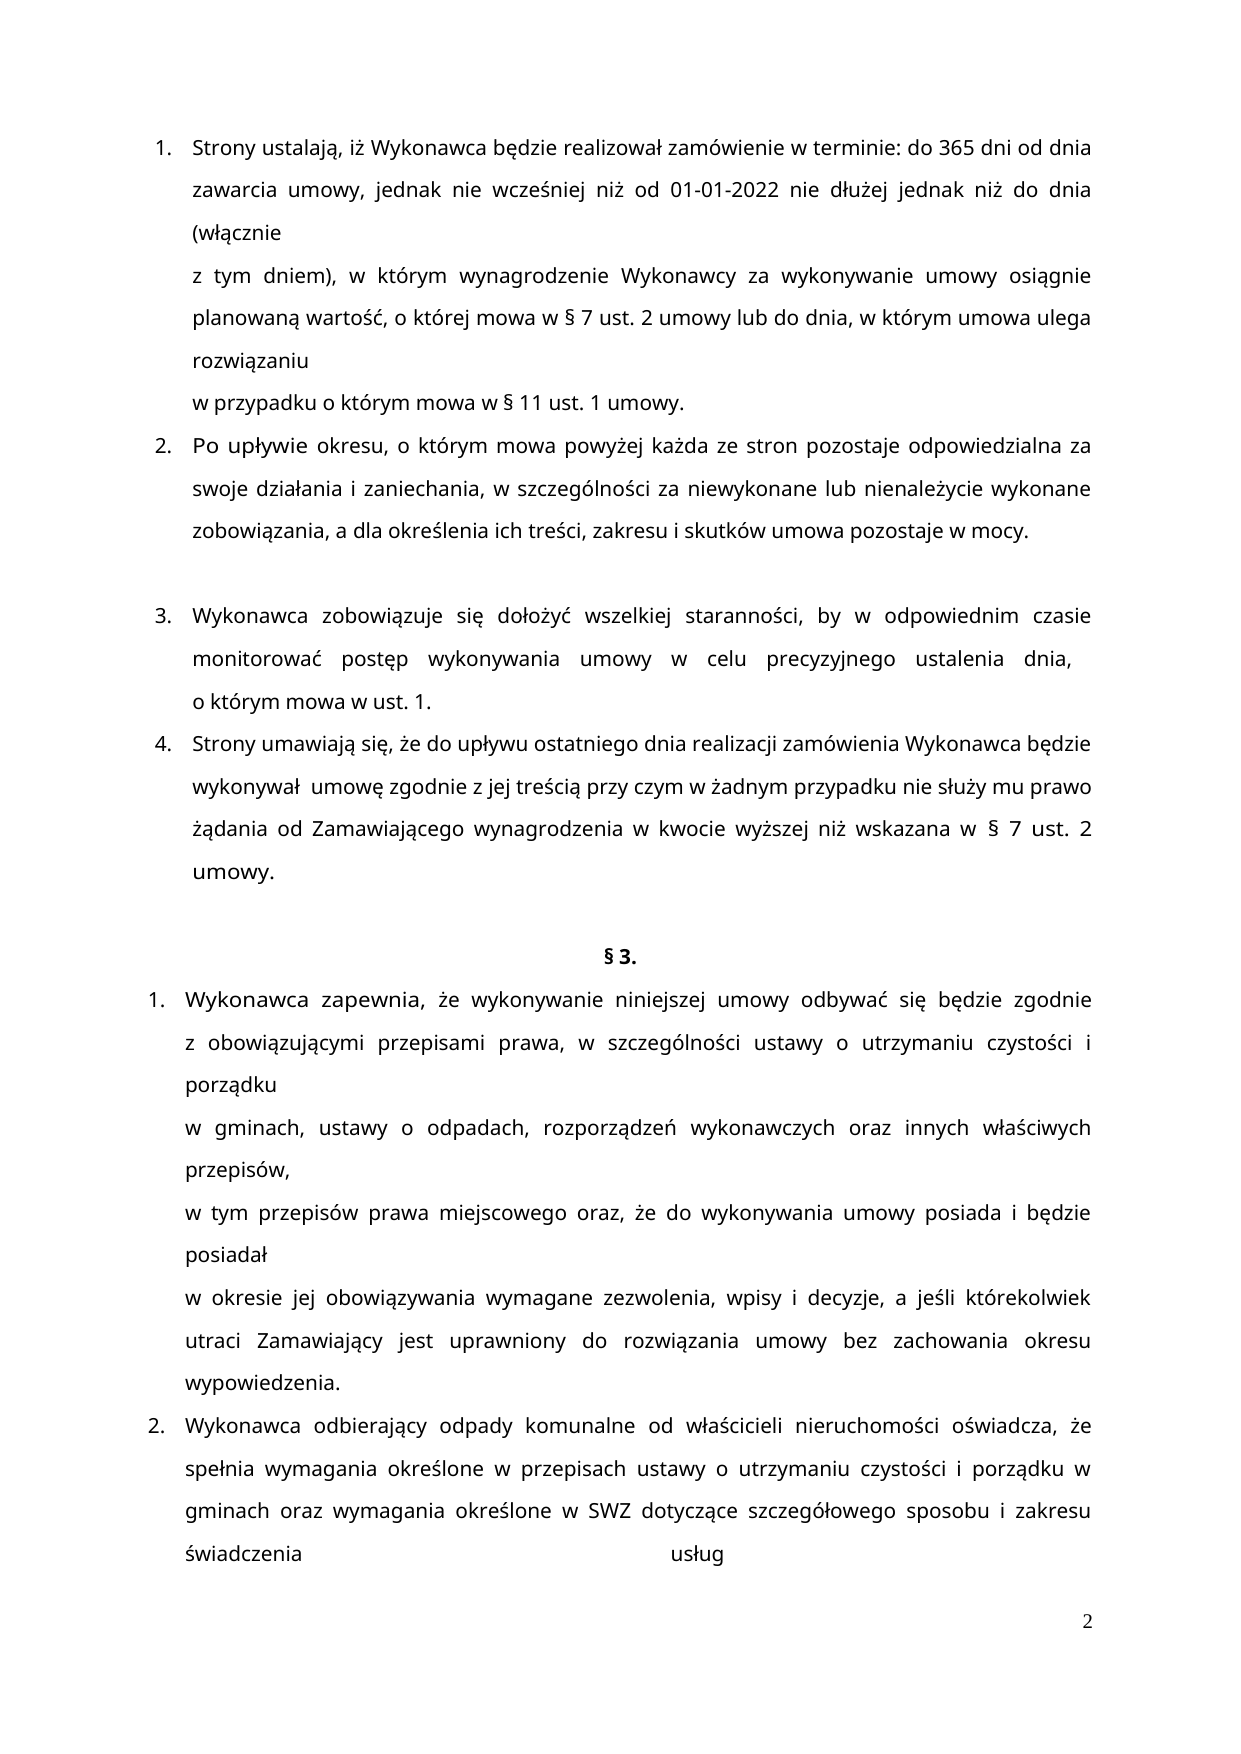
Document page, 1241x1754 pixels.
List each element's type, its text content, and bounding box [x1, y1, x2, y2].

list Wykonawca zapewnia, że wykonywanie niniejszej umowy odbywać się będzie zgodnie z obowiązującymi przepisami prawa, w szczególności ustawy o utrzymaniu czystości i porządku w gminach, ustawy o odpadach, rozporządzeń wykonawczych oraz innych właściwych przepisów, w tym przepisów prawa miejscowego oraz, że do wykonywania umowy posiada i będzie posiadał w okresie jej obowiązywania wymagane zezwolenia, wpisy i decyzje, a jeśli którekolwiek utraci Zamawiający jest uprawniony do rozwiązania umowy bez zachowania okresu wypowiedzenia. [148, 985, 1093, 1397]
text § 3. [148, 942, 1093, 971]
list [148, 1411, 1093, 1567]
list Strony ustalają, iż Wykonawca będzie realizował zamówienie w terminie: do 365 dni od dnia zawarcia umowy, jednak nie wcześniej niż od 01-01-2022 nie dłużej jednak niż do dnia (włącznie z tym dniem), w którym wynagrodzenie Wykonawcy za wykonywanie umowy osiągnie planowaną wartość, o której mowa w § 7 ust. 2 umowy lub do dnia, w którym umowa ulega rozwiązaniu w przypadku o którym mowa w § 11 ust. 1 umowy. [154, 133, 1093, 417]
list Wykonawca zobowiązuje się dołożyć wszelkiej staranności, by w odpowiednim czasie monitorować postęp wykonywania umowy w celu precyzyjnego ustalenia dnia, o którym mowa w ust. 1. [154, 602, 1093, 715]
list Strony umawiają się, że do upływu ostatniego dnia realizacji zamówienia Wykonawca będzie wykonywał umowę zgodnie z jej treścią przy czym w żadnym przypadku nie służy mu prawo żądania od Zamawiającego wynagrodzenia w kwocie wyższej niż wskazana w § 7 ust. 2 umowy. [154, 729, 1093, 886]
list Po upływie okresu, o którym mowa powyżej każda ze stron pozostaje odpowiedzialna za swoje działania i zaniechania, w szczególności za niewykonane lub nienależycie wykonane zobowiązania, a dla określenia ich treści, zakresu i skutków umowa pozostaje w mocy. [154, 431, 1093, 545]
